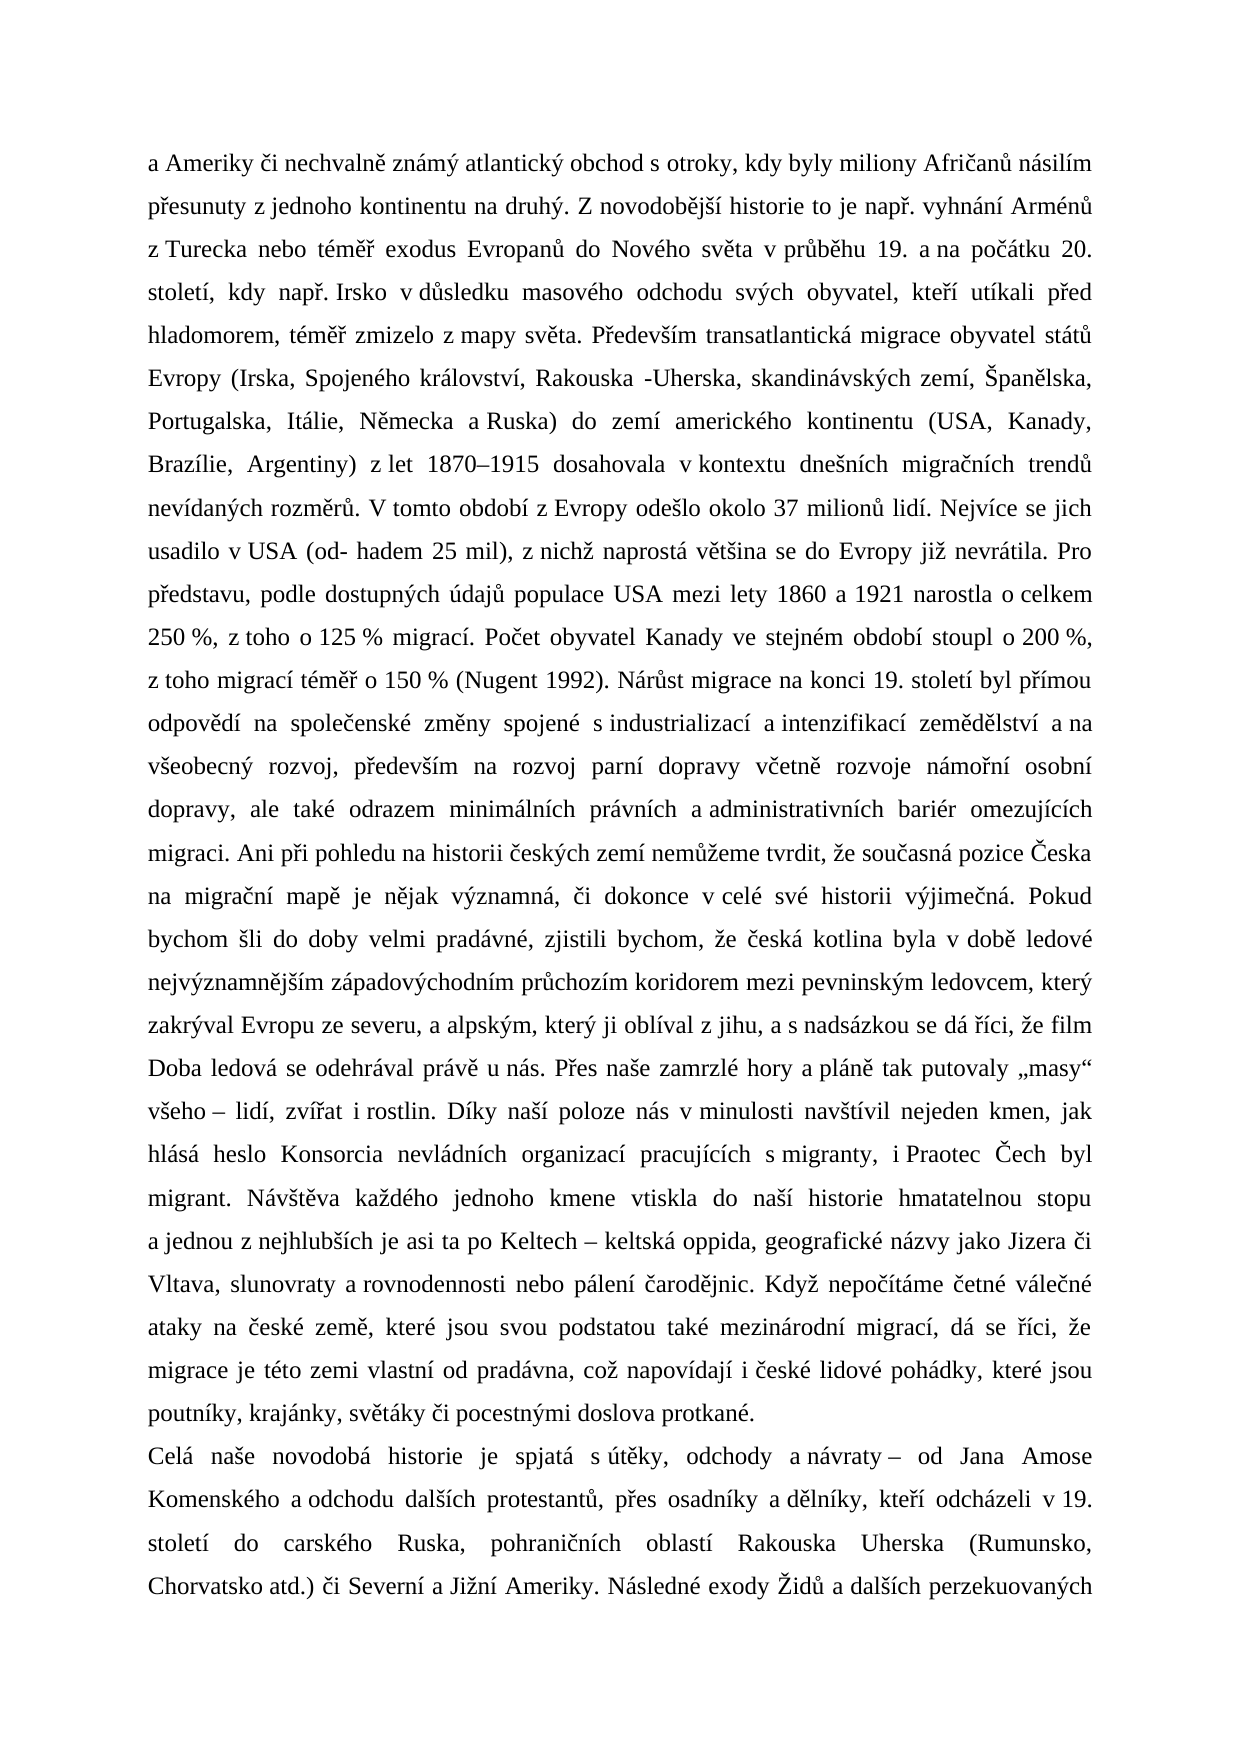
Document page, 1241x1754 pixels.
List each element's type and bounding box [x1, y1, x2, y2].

text [148, 148, 1093, 1427]
text [148, 1441, 1093, 1599]
